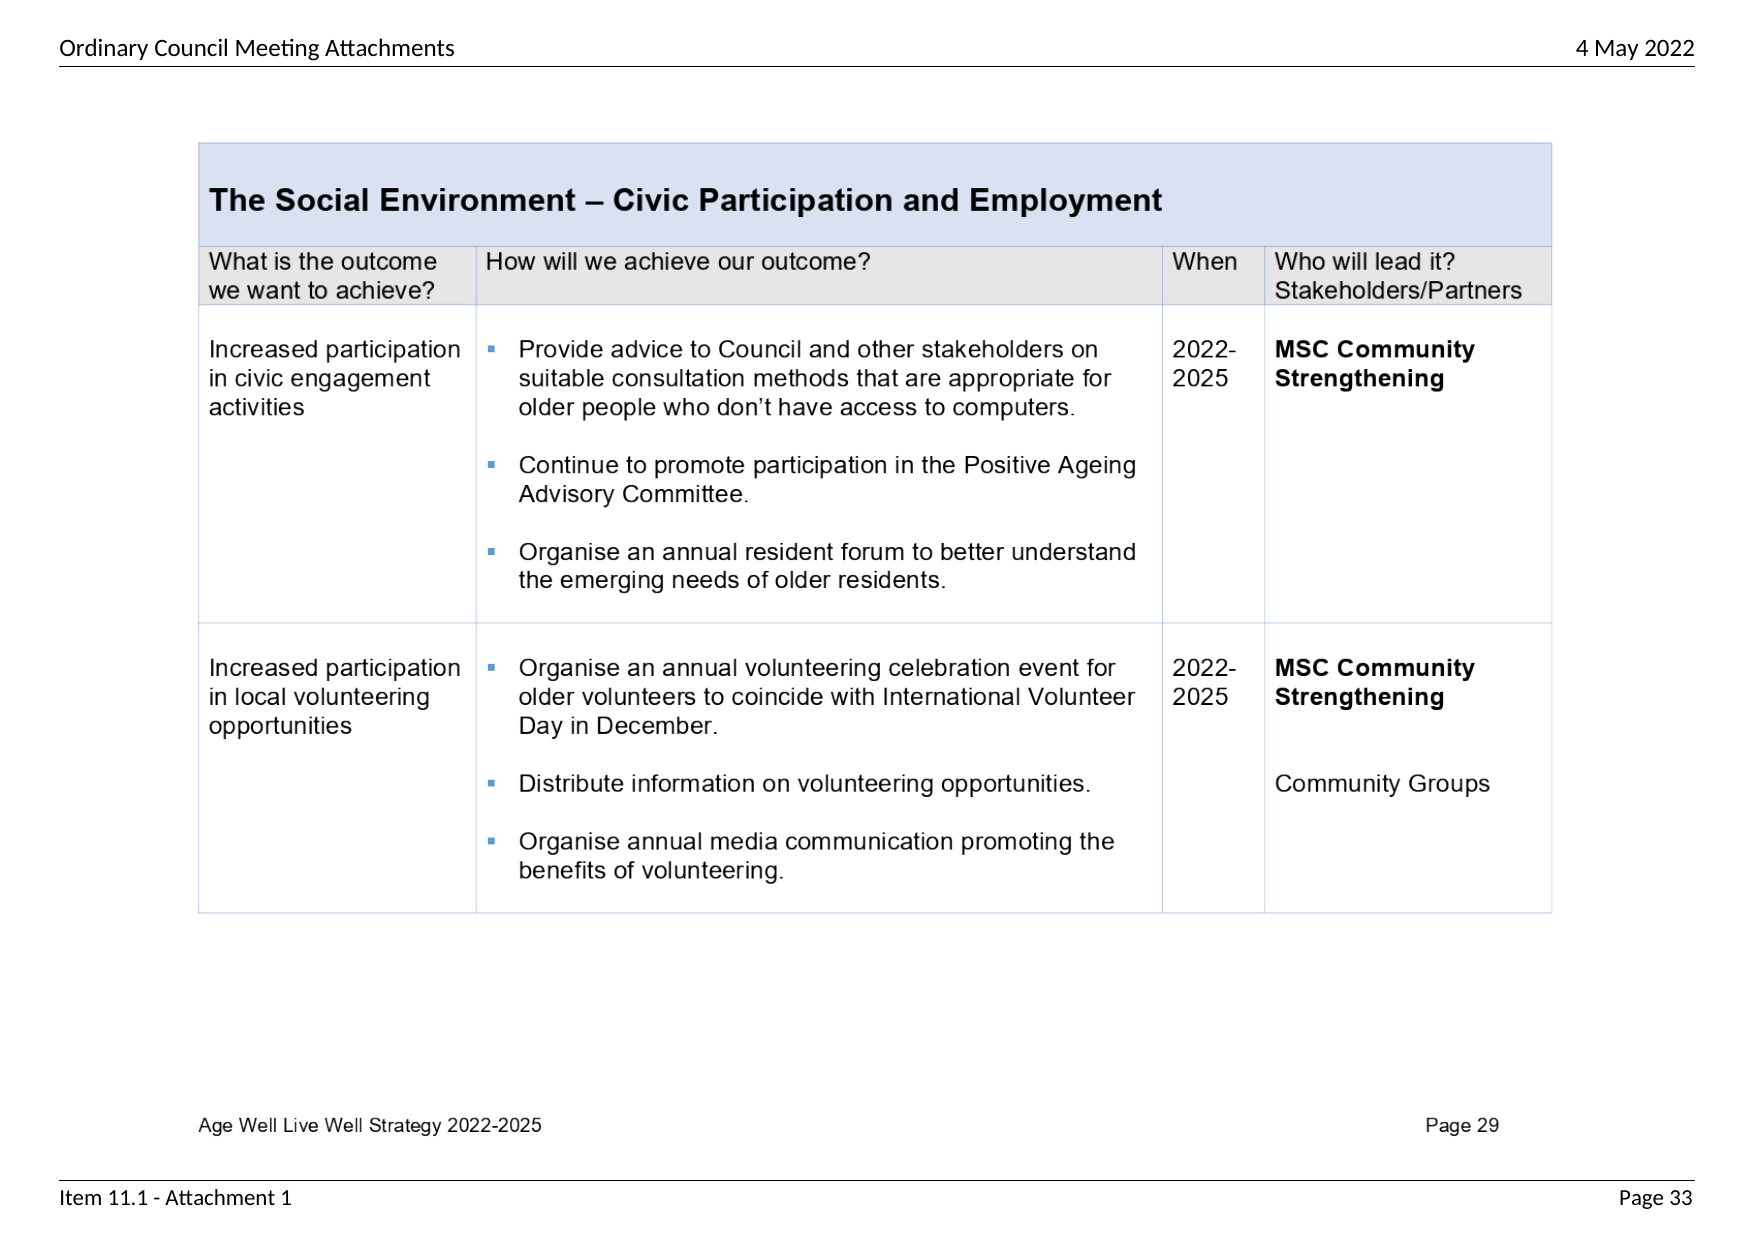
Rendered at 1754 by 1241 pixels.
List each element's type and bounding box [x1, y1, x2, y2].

picture [140, 112, 1614, 1144]
